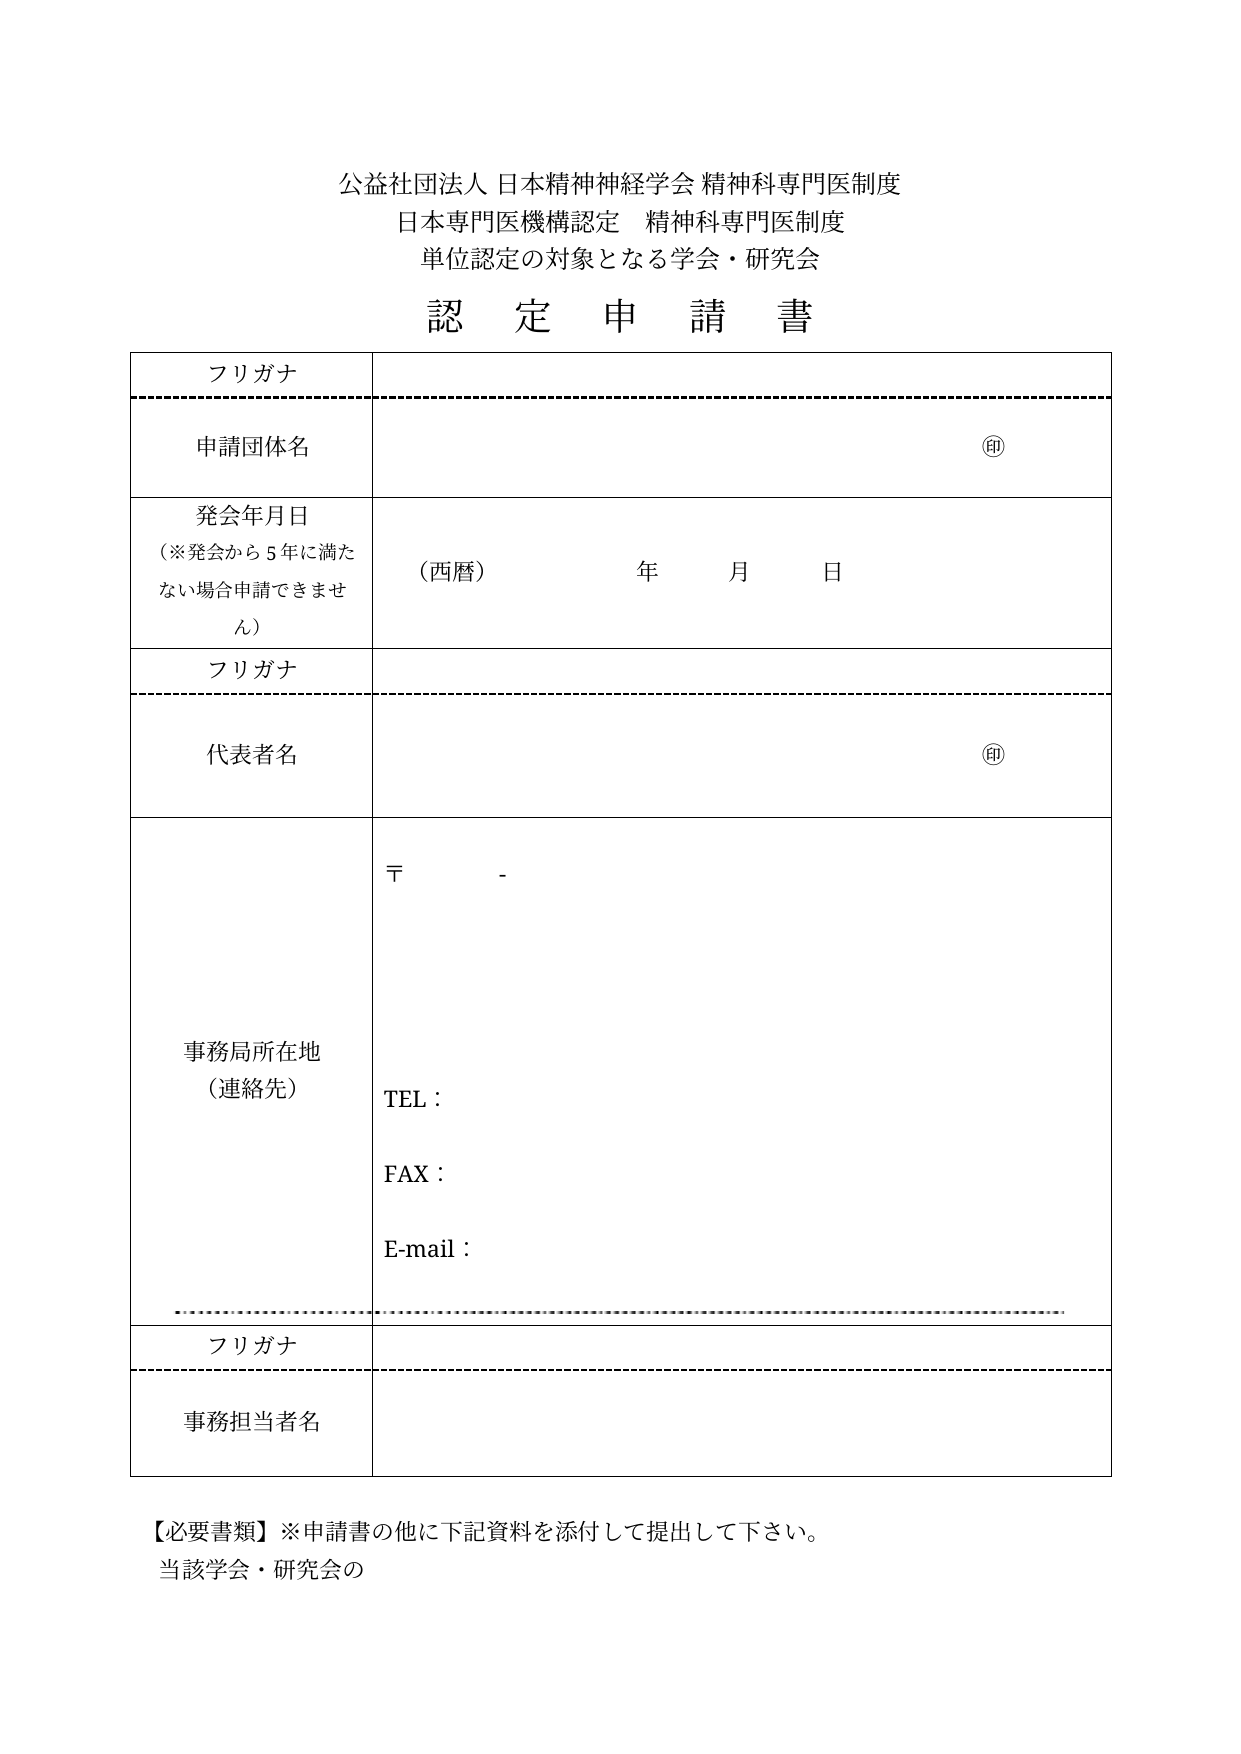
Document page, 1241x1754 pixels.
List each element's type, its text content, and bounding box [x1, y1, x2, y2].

table_header [373, 353, 1111, 396]
text 当該学会・研究会の [112, 1552, 1130, 1589]
table_cell ㊞ [373, 693, 1111, 817]
table_cell 〒 - TEL： FAX： E-mail： [373, 818, 1111, 1324]
text 認 定 申 請 書 [112, 277, 1128, 352]
table_cell フリガナ [131, 649, 372, 693]
table_cell [373, 649, 1111, 693]
text 【必要書類】※申請書の他に下記資料を添付して提出して下さい。 [142, 1514, 1130, 1552]
table_cell [373, 1326, 1111, 1369]
table_cell （西暦） 年 月 日 [373, 498, 1111, 648]
table_cell フリガナ [131, 1326, 372, 1369]
table_cell 代表者名 [131, 693, 372, 817]
text 単位認定の対象となる学会・研究会 [112, 239, 1128, 277]
table_cell [373, 1369, 1111, 1476]
table_cell 発会年月日 （※発会から5年に満たない場合申請できません） [131, 498, 372, 648]
text 公益社団法人 日本精神神経学会 精神科専門医制度 [112, 164, 1128, 202]
table_header フリガナ [131, 353, 372, 396]
table_cell 申請団体名 [131, 396, 372, 497]
table_cell 事務局所在地 （連絡先） [131, 818, 372, 1324]
table_cell 事務担当者名 [131, 1369, 372, 1476]
text 日本専門医機構認定 精神科専門医制度 [112, 202, 1128, 239]
table_cell ㊞ [373, 396, 1111, 497]
